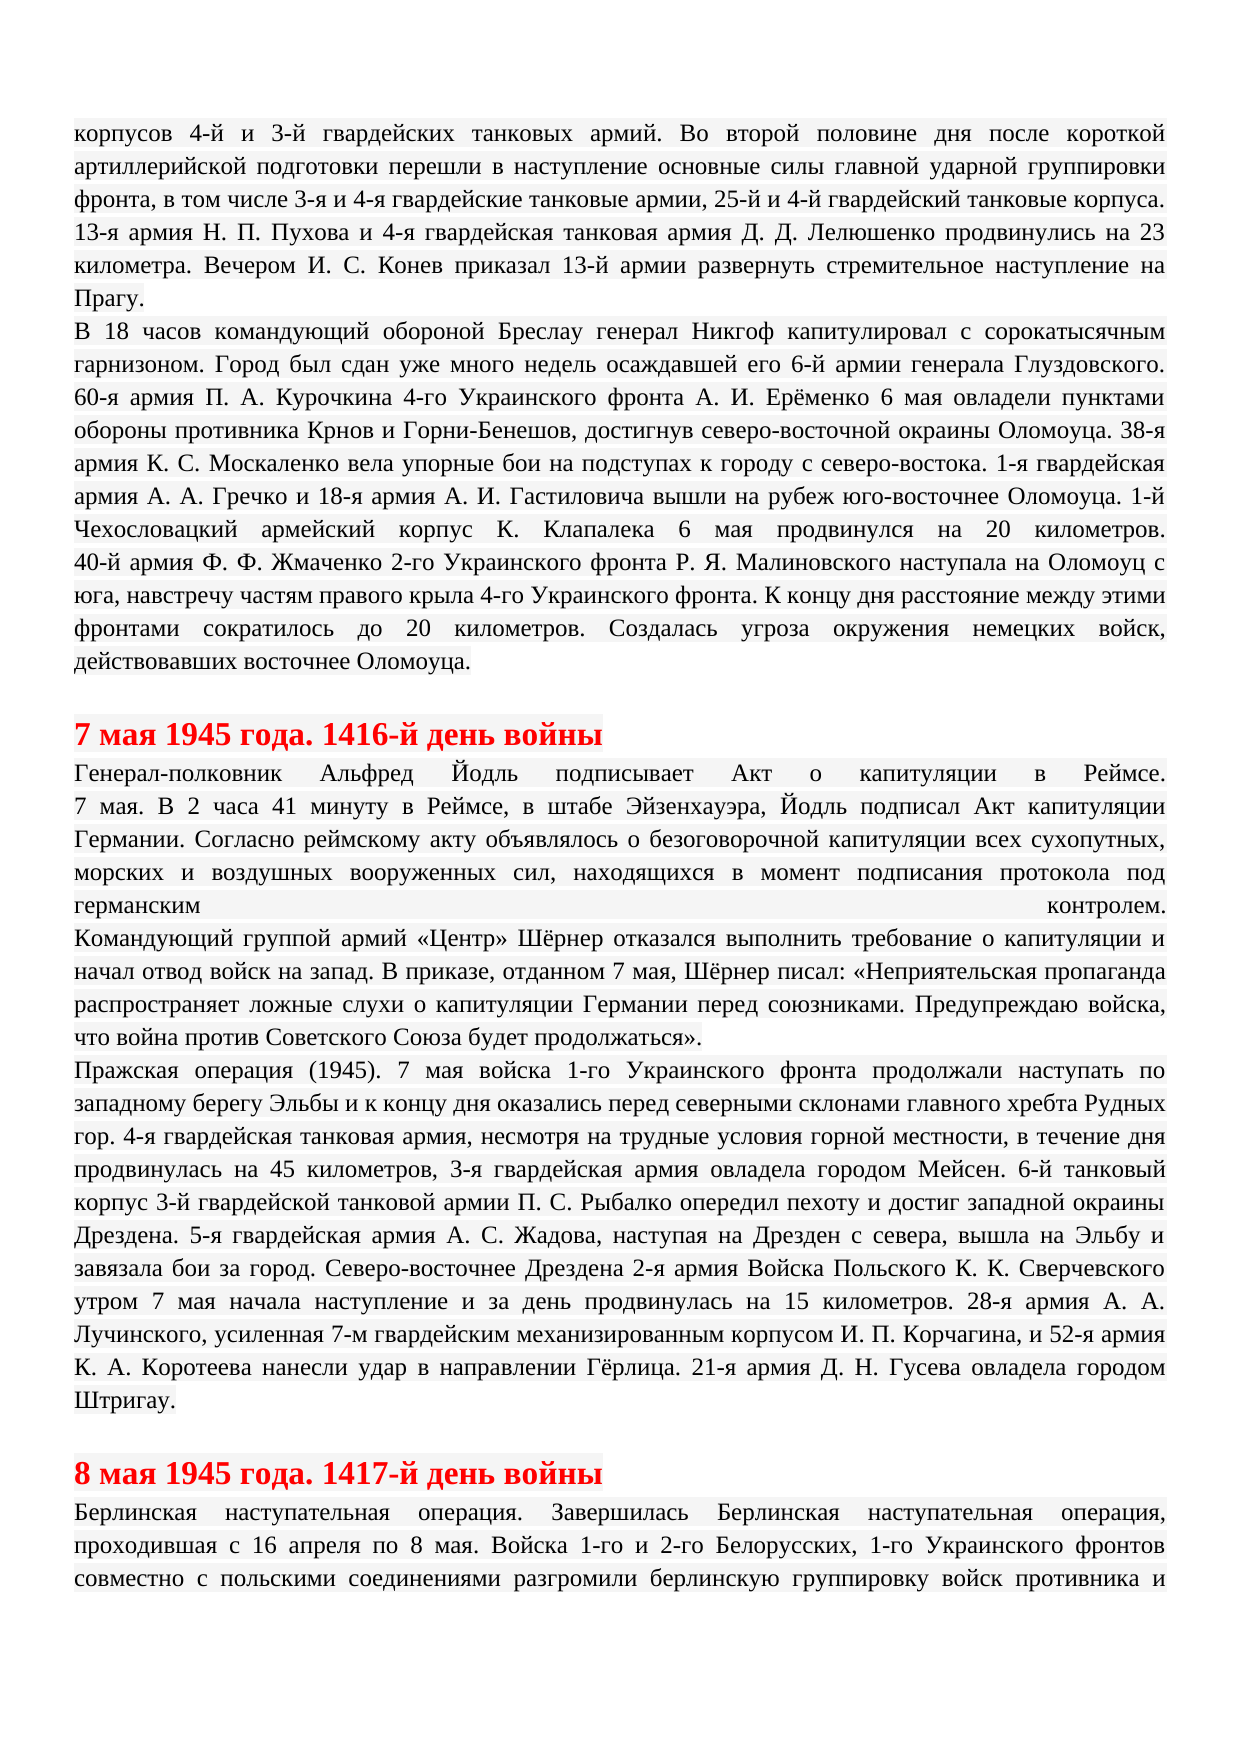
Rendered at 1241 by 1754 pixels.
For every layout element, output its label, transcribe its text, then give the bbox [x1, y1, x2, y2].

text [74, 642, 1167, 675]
text 7 мая 1945 года. 1416-й день войны [74, 679, 1167, 752]
text Пражская операция (1945). 7 мая войска 1-го Украинского фронта продолжали наступать по западному берегу Эльбы и к концу дня оказались перед северными склонами главного хребта Рудных гор. 4-я гвардейская танковая армия, несмотря на трудные условия горной местности, в течение дня продвинулась на 45 километров, 3-я гвардейская армия овладела городом Мейсен. 6-й танковый корпус 3-й гвардейской танковой армии П. С. Рыбалко опередил пехоту и достиг западной окраины Дрездена. 5-я гвардейская армия А. С. Жадова, наступая на Дрезден с севера, вышла на Эльбу и завязала бои за город. Cеверо-восточнее Дрездена 2-я армия Войска Польского К. К. Сверчевского утром 7 мая начала наступление и за день продвинулась на 15 километров. 28-я армия А. А. Лучинского, усиленная 7-м гвардейским механизированным корпусом И. П. Корчагина, и 52-я армия К. А. Коротеева нанесли удар в направлении Гёрлица. 21-я армия Д. Н. Гусева овладела городом Штригау. 8 мая 1945 года. 1417-й день войны [74, 1381, 1167, 1491]
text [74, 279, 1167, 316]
